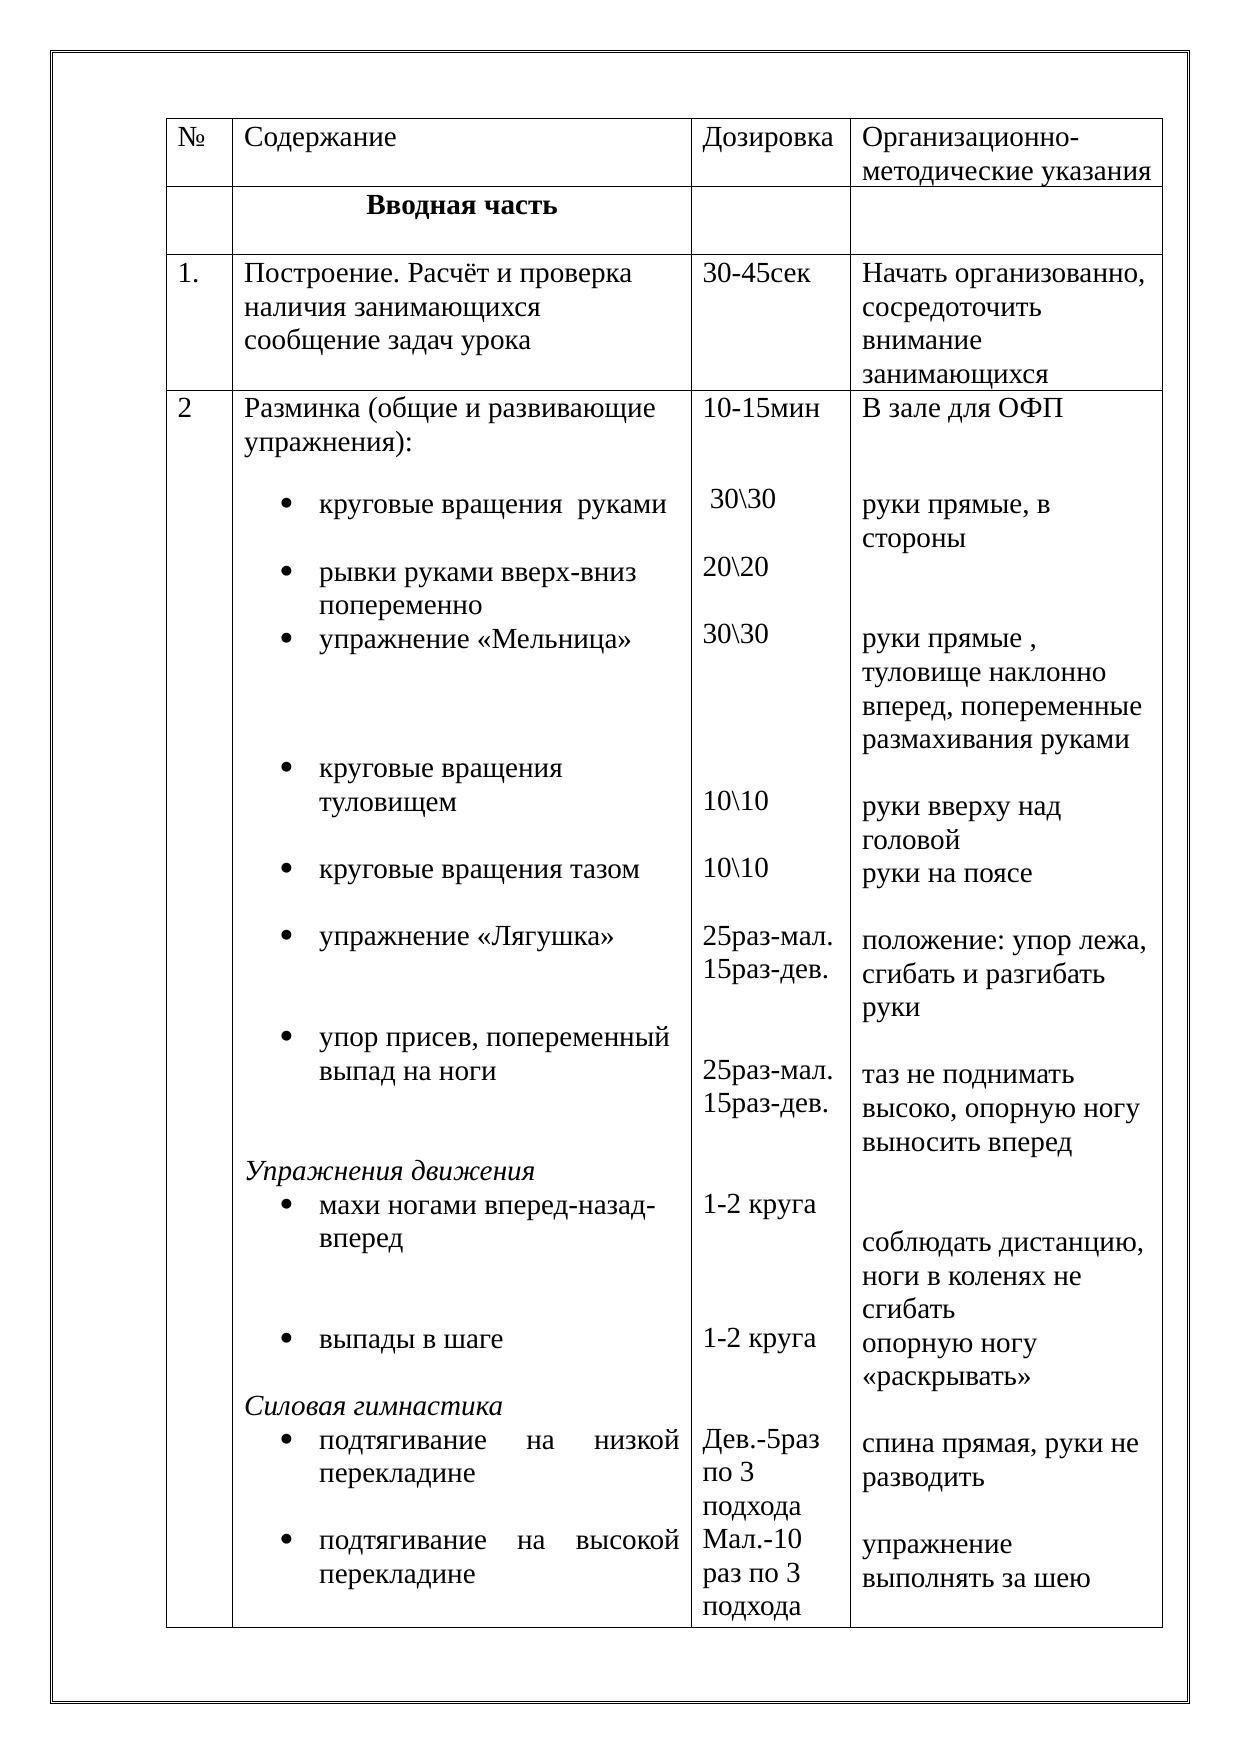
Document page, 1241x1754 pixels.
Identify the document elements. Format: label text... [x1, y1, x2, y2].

table_cell [692, 187, 850, 254]
table_cell Вводная часть [233, 187, 691, 254]
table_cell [692, 391, 850, 1627]
table_cell Начать организованно, сосредоточить внимание занимающихся [851, 255, 1162, 389]
table_cell Построение. Расчёт и проверка наличия занимающихся сообщение задач урока [233, 255, 691, 389]
table_cell 2 [167, 391, 232, 1627]
table_cell [851, 187, 1162, 254]
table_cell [233, 391, 691, 1627]
table_cell [167, 187, 232, 254]
table_header № [167, 119, 232, 186]
table_header Содержание [233, 119, 691, 186]
table_header Организационно-методические указания [851, 119, 1162, 186]
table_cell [851, 391, 1162, 1627]
table_cell 1. [167, 255, 232, 389]
table_cell 30-45сек [692, 255, 850, 389]
table_header Дозировка [692, 119, 850, 186]
